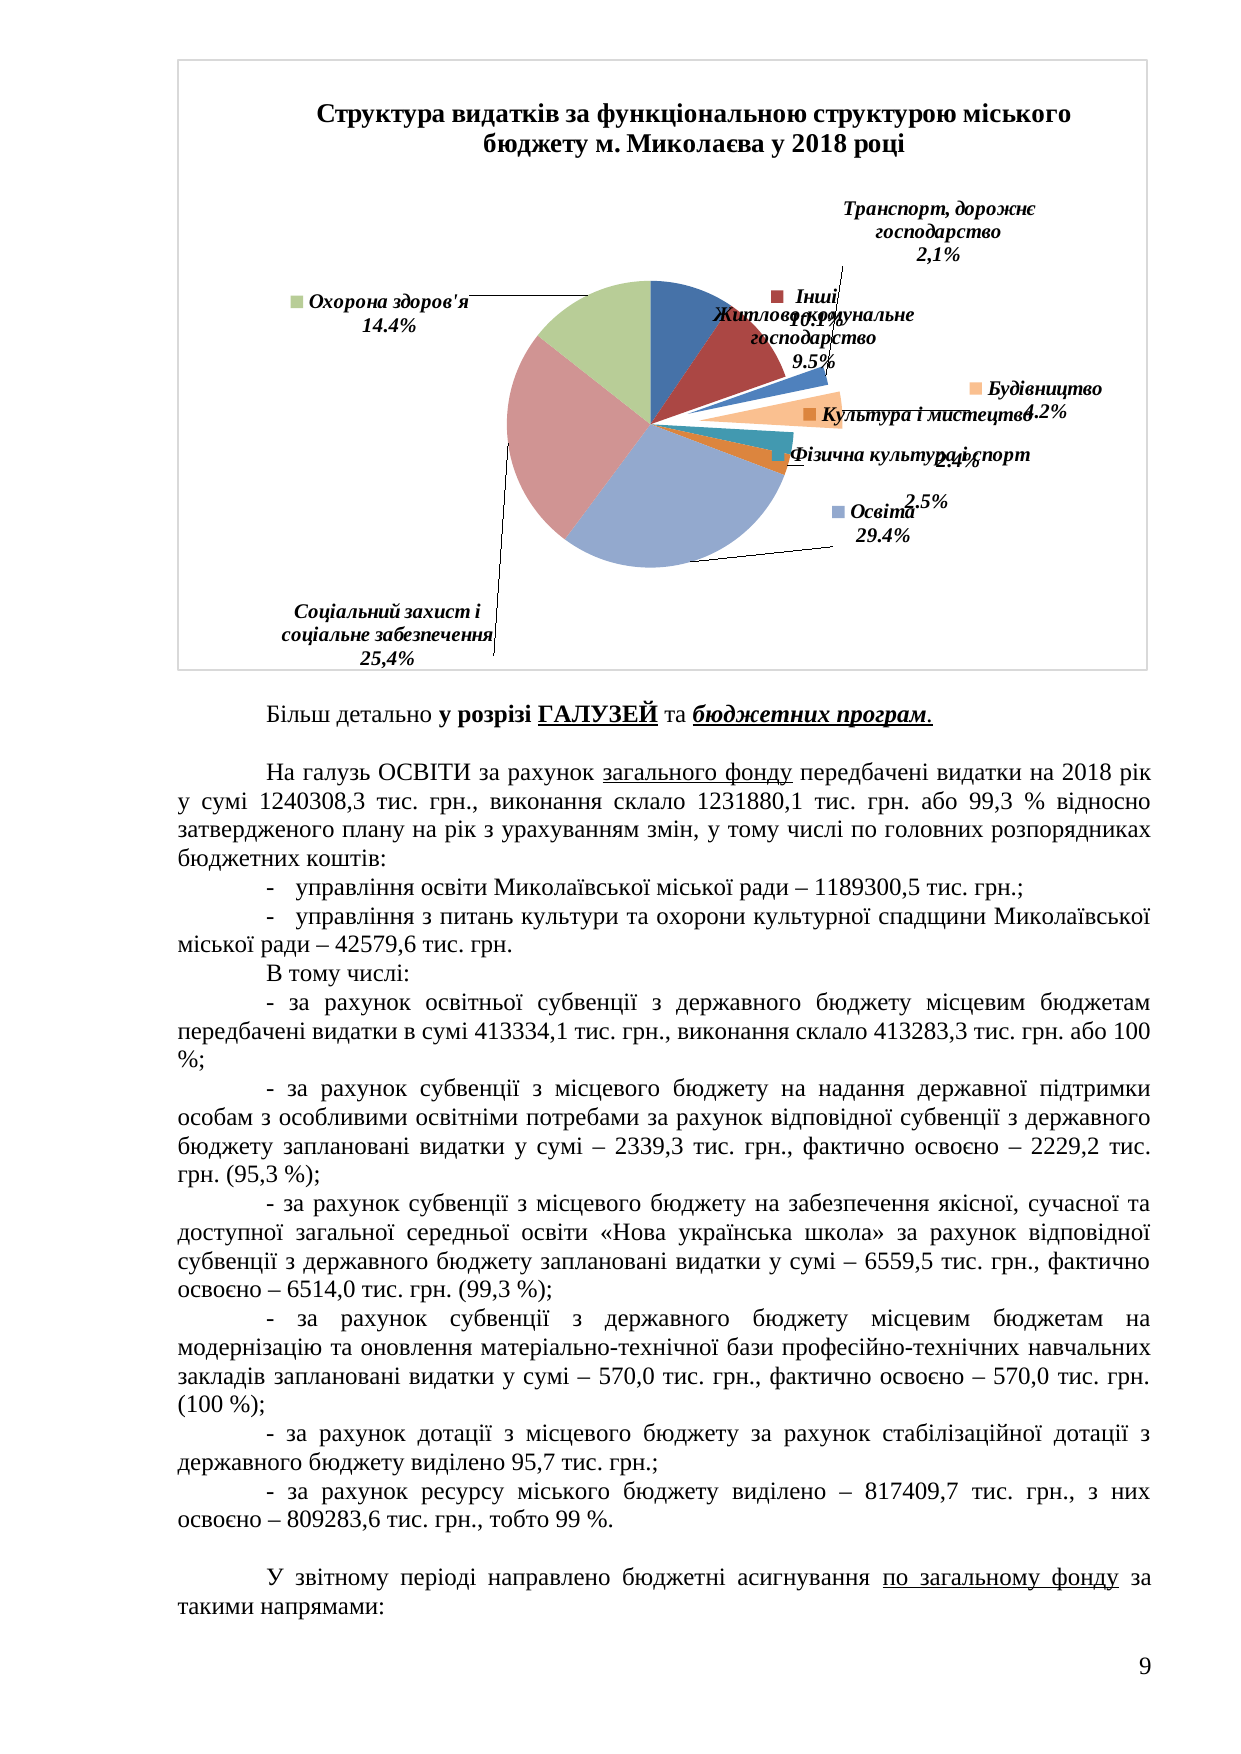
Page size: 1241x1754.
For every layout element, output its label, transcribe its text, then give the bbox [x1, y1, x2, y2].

list управління освіти Миколаївської міської ради – 1189300,5 тис. грн.; [177, 872, 1152, 901]
text - за рахунок ресурсу міського бюджету виділено – 817409,7 тис. грн., з них освоєно – 809283,6 тис. грн., тобто 99 %. [177, 1476, 1152, 1533]
list управління з питань культури та охорони культурної спадщини Миколаївської міської ради – 42579,6 тис. грн. [177, 901, 1152, 958]
text - за рахунок субвенції з місцевого бюджету на надання державної підтримки особам з особливими освітніми потребами за рахунок відповідної субвенції з державного бюджету заплановані видатки у сумі – 2339,3 тис. грн., фактично освоєно – 2229,2 тис. грн. (95,3 %); [177, 1073, 1152, 1188]
text На галузь ОСВІТИ за рахунок загального фонду передбачені видатки на 2018 рік у сумі 1240308,3 тис. грн., виконання склало 1231880,1 тис. грн. або 99,3 % відносно затвердженого плану на рік з урахуванням змін, у тому числі по головних розпорядниках бюджетних коштів: [177, 757, 1152, 872]
text У звітному періоді направлено бюджетні асигнування по загальному фонду за такими напрямами: [177, 1562, 1152, 1619]
text - за рахунок субвенції з державного бюджету місцевим бюджетам на модернізацію та оновлення матеріально-технічної бази професійно-технічних навчальних закладів заплановані видатки у сумі – 570,0 тис. грн., фактично освоєно – 570,0 тис. грн. (100 %); [177, 1303, 1152, 1418]
text - за рахунок дотації з місцевого бюджету за рахунок стабілізаційної дотації з державного бюджету виділено 95,7 тис. грн.; [177, 1418, 1152, 1476]
text - за рахунок субвенції з місцевого бюджету на забезпечення якісної, сучасної та доступної загальної середньої освіти «Нова українська школа» за рахунок відповідної субвенції з державного бюджету заплановані видатки у сумі – 6559,5 тис. грн., фактично освоєно – 6514,0 тис. грн. (99,3 %); [177, 1188, 1152, 1303]
text В тому числі: [177, 958, 1152, 987]
text Більш детально у розрізі ГАЛУЗЕЙ та бюджетних програм. [177, 699, 1152, 728]
text - за рахунок освітньої субвенції з державного бюджету місцевим бюджетам передбачені видатки в сумі 413334,1 тис. грн., виконання склало 413283,3 тис. грн. або 100 %; [177, 987, 1152, 1073]
